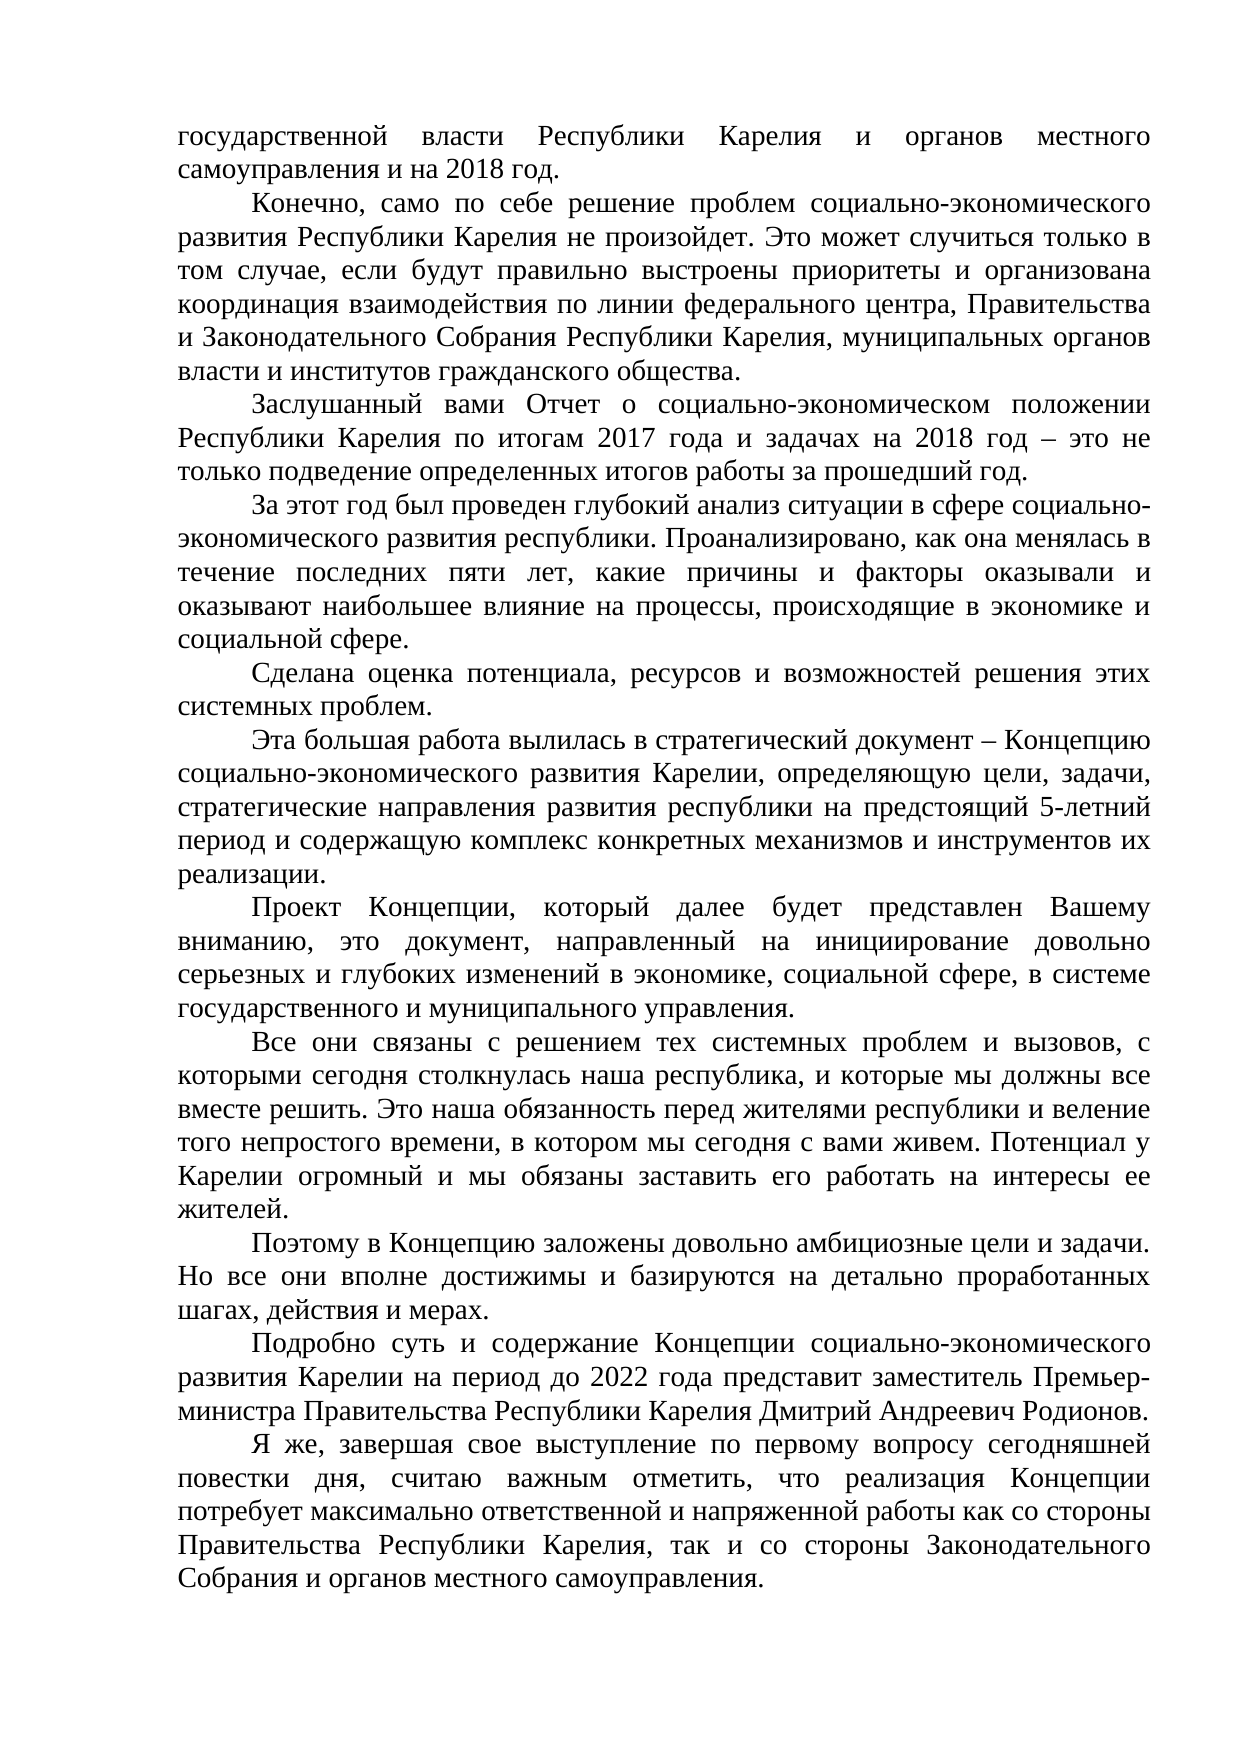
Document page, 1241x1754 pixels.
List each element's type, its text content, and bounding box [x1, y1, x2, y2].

text Поэтому в Концепцию заложены довольно амбициозные цели и задачи. Но все они вполне достижимы и базируются на детально проработанных шагах, действия и мерах. [177, 1225, 1152, 1326]
text Заслушанный вами Отчет о социально-экономическом положении Республики Карелия по итогам 2017 года и задачах на 2018 год – это не только подведение определенных итогов работы за прошедший год. [177, 386, 1152, 487]
text Подробно суть и содержание Концепции социально-экономического развития Карелии на период до 2022 года представит заместитель Премьер-министра Правительства Республики Карелия Дмитрий Андреевич Родионов. [177, 1326, 1152, 1426]
text Проект Концепции, который далее будет представлен Вашему вниманию, это документ, направленный на инициирование довольно серьезных и глубоких изменений в экономике, социальной сфере, в системе государственного и муниципального управления. [177, 889, 1152, 1024]
text Я же, завершая свое выступление по первому вопросу сегодняшней повестки дня, считаю важным отметить, что реализация Концепции потребует максимально ответственной и напряженной работы как со стороны Правительства Республики Карелия, так и со стороны Законодательного Собрания и органов местного самоуправления. [177, 1426, 1152, 1594]
text Конечно, само по себе решение проблем социально-экономического развития Республики Карелия не произойдет. Это может случиться только в том случае, если будут правильно выстроены приоритеты и организована координация взаимодействия по линии федерального центра, Правительства и Законодательного Собрания Республики Карелия, муниципальных органов власти и институтов гражданского общества. [177, 185, 1152, 386]
text За этот год был проведен глубокий анализ ситуации в сфере социально-экономического развития республики. Проанализировано, как она менялась в течение последних пяти лет, какие причины и факторы оказывали и оказывают наибольшее влияние на процессы, происходящие в экономике и социальной сфере. [177, 487, 1152, 655]
text Все они связаны с решением тех системных проблем и вызовов, с которыми сегодня столкнулась наша республика, и которые мы должны все вместе решить. Это наша обязанность перед жителями республики и веление того непростого времени, в котором мы сегодня с вами живем. Потенциал у Карелии огромный и мы обязаны заставить его работать на интересы ее жителей. [177, 1024, 1152, 1225]
text Эта большая работа вылилась в стратегический документ – Концепцию социально-экономического развития Карелии, определяющую цели, задачи, стратегические направления развития республики на предстоящий 5-летний период и содержащую комплекс конкретных механизмов и инструментов их реализации. [177, 722, 1152, 889]
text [177, 118, 1152, 185]
text Сделана оценка потенциала, ресурсов и возможностей решения этих системных проблем. [177, 655, 1152, 722]
